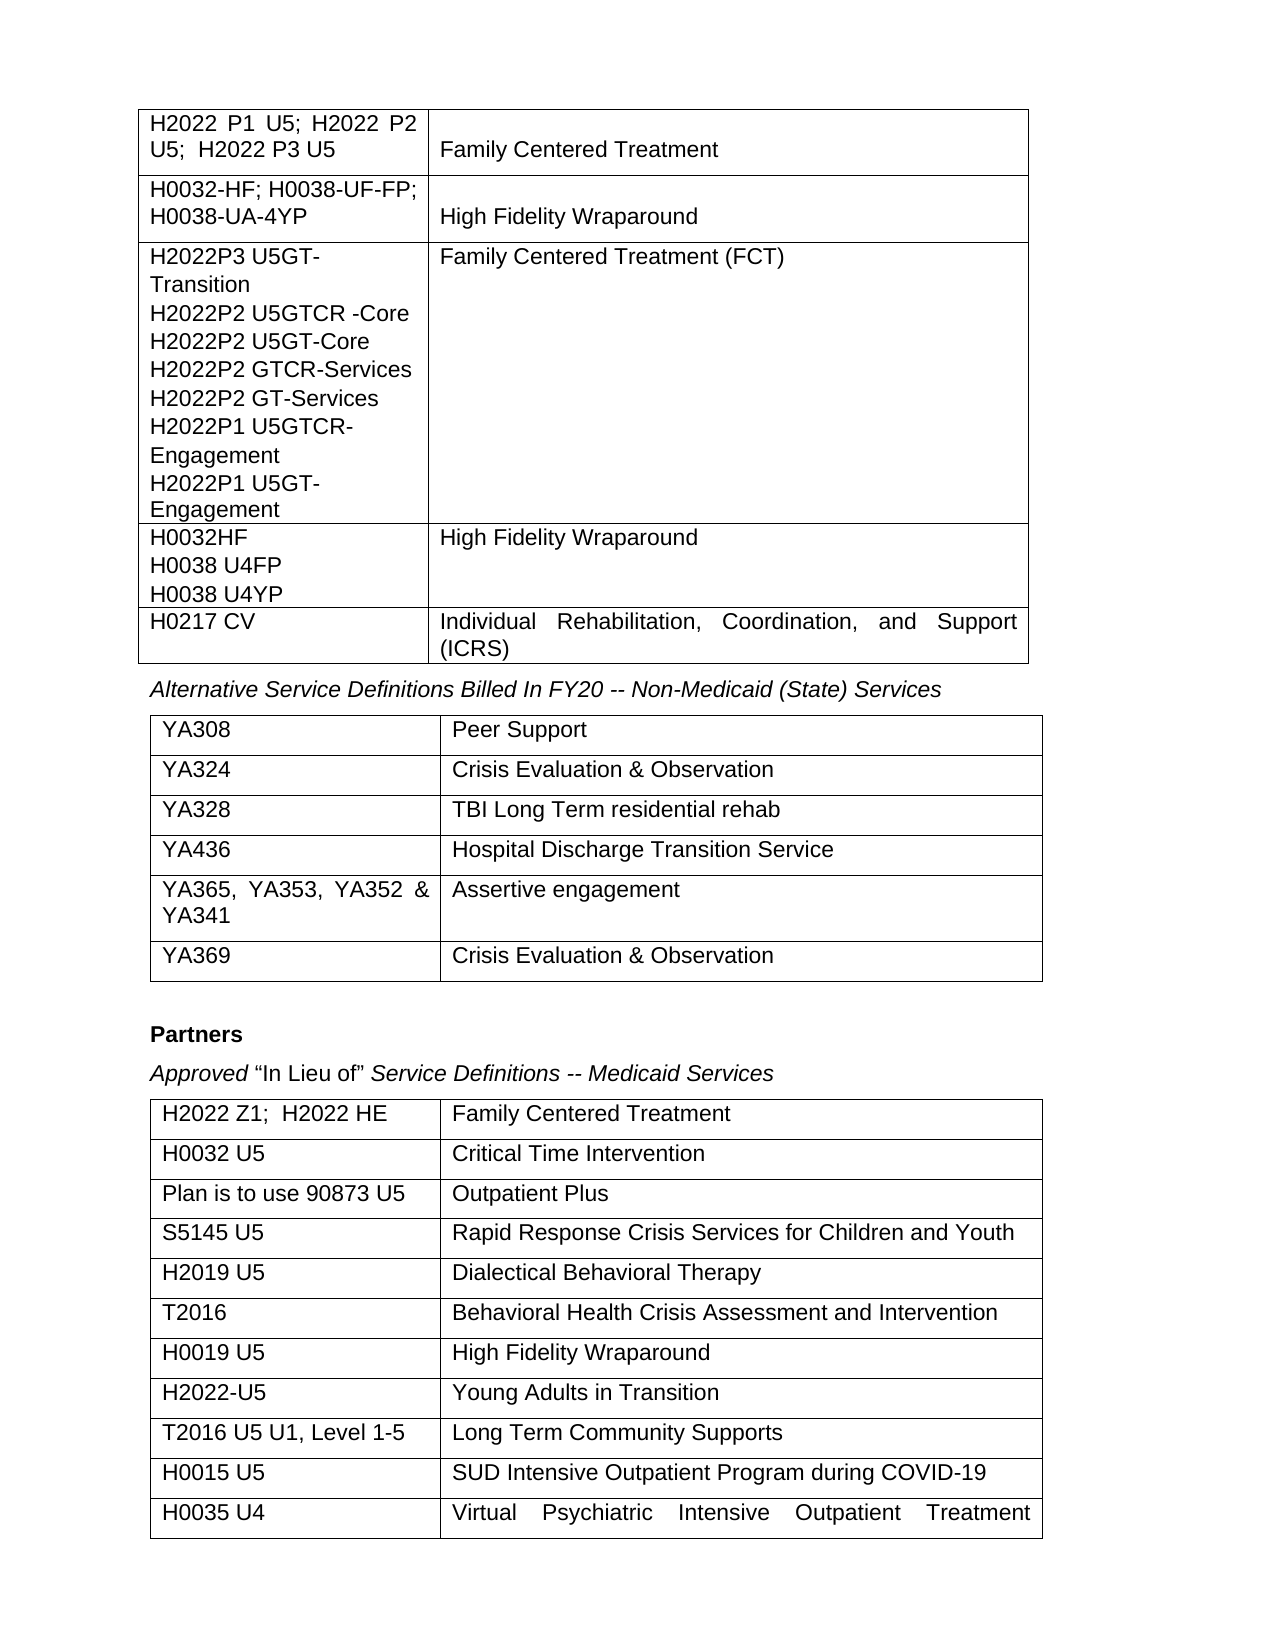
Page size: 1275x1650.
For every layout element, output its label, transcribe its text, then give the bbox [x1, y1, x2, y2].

text Partners [150, 1021, 1125, 1047]
table_cell H0217 CV [139, 608, 428, 663]
table_cell Crisis Evaluation & Observation [441, 756, 1042, 795]
table_cell Young Adults in Transition [441, 1379, 1042, 1418]
table_cell YA436 [151, 836, 440, 875]
table_cell T2016 [151, 1299, 440, 1338]
table_header Peer Support [441, 716, 1042, 755]
table_header H2022 Z1; H2022 HE [151, 1100, 440, 1138]
table_cell T2016 U5 U1, Level 1-5 [151, 1419, 440, 1458]
table_cell High Fidelity Wraparound [429, 176, 1028, 242]
table_cell High Fidelity Wraparound [429, 524, 1028, 607]
table_cell H0032 U5 [151, 1140, 440, 1178]
table_header Family Centered Treatment [441, 1100, 1042, 1138]
text Alternative Service Definitions Billed In FY20 -- Non-Medicaid (State) Services [150, 183, 1125, 703]
table_cell Assertive engagement [441, 876, 1042, 941]
table_cell Behavioral Health Crisis Assessment and Intervention [441, 1299, 1042, 1338]
table_cell H0015 U5 [151, 1459, 440, 1498]
table_cell Individual Rehabilitation, Coordination, and Support (ICRS) [429, 608, 1028, 663]
table_header H2022 P1 U5; H2022 P2 U5; H2022 P3 U5 [139, 110, 428, 175]
table_cell TBI Long Term residential rehab [441, 796, 1042, 835]
table_header Family Centered Treatment [429, 110, 1028, 175]
table_cell H2022-U5 [151, 1379, 440, 1418]
table_cell Crisis Evaluation & Observation [441, 942, 1042, 981]
text Approved “In Lieu of” Service Definitions -- Medicaid Services [150, 1060, 1125, 1086]
table_cell H0019 U5 [151, 1339, 440, 1378]
table_header YA308 [151, 716, 440, 755]
table_cell H2019 U5 [151, 1259, 440, 1298]
table_cell Family Centered Treatment (FCT) [429, 243, 1028, 523]
table_cell Hospital Discharge Transition Service [441, 836, 1042, 875]
table_cell YA369 [151, 942, 440, 981]
table_cell YA328 [151, 796, 440, 835]
table_cell Plan is to use 90873 U5 [151, 1180, 440, 1218]
table_cell High Fidelity Wraparound [441, 1339, 1042, 1378]
table_cell Long Term Community Supports [441, 1419, 1042, 1458]
table_cell H0032HF H0038 U4FP H0038 U4YP [139, 524, 428, 607]
table_cell H0035 U4 [151, 1499, 440, 1537]
table_cell H2022P3 U5GT-Transition H2022P2 U5GTCR -Core H2022P2 U5GT-Core H2022P2 GTCR-Services H2022P2 GT-Services H2022P1 U5GTCR-Engagement H2022P1 U5GT-Engagement [139, 243, 428, 523]
table_cell Critical Time Intervention [441, 1140, 1042, 1178]
table_cell Outpatient Plus [441, 1180, 1042, 1218]
table_cell H0032-HF; H0038-UF-FP; H0038-UA-4YP [139, 176, 428, 242]
table_cell Dialectical Behavioral Therapy [441, 1259, 1042, 1298]
table_cell YA365, YA353, YA352 & YA341 [151, 876, 440, 941]
table_cell SUD Intensive Outpatient Program during COVID-19 [441, 1459, 1042, 1498]
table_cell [441, 1499, 1042, 1537]
table_cell YA324 [151, 756, 440, 795]
table_cell Rapid Response Crisis Services for Children and Youth [441, 1219, 1042, 1258]
table_cell S5145 U5 [151, 1219, 440, 1258]
